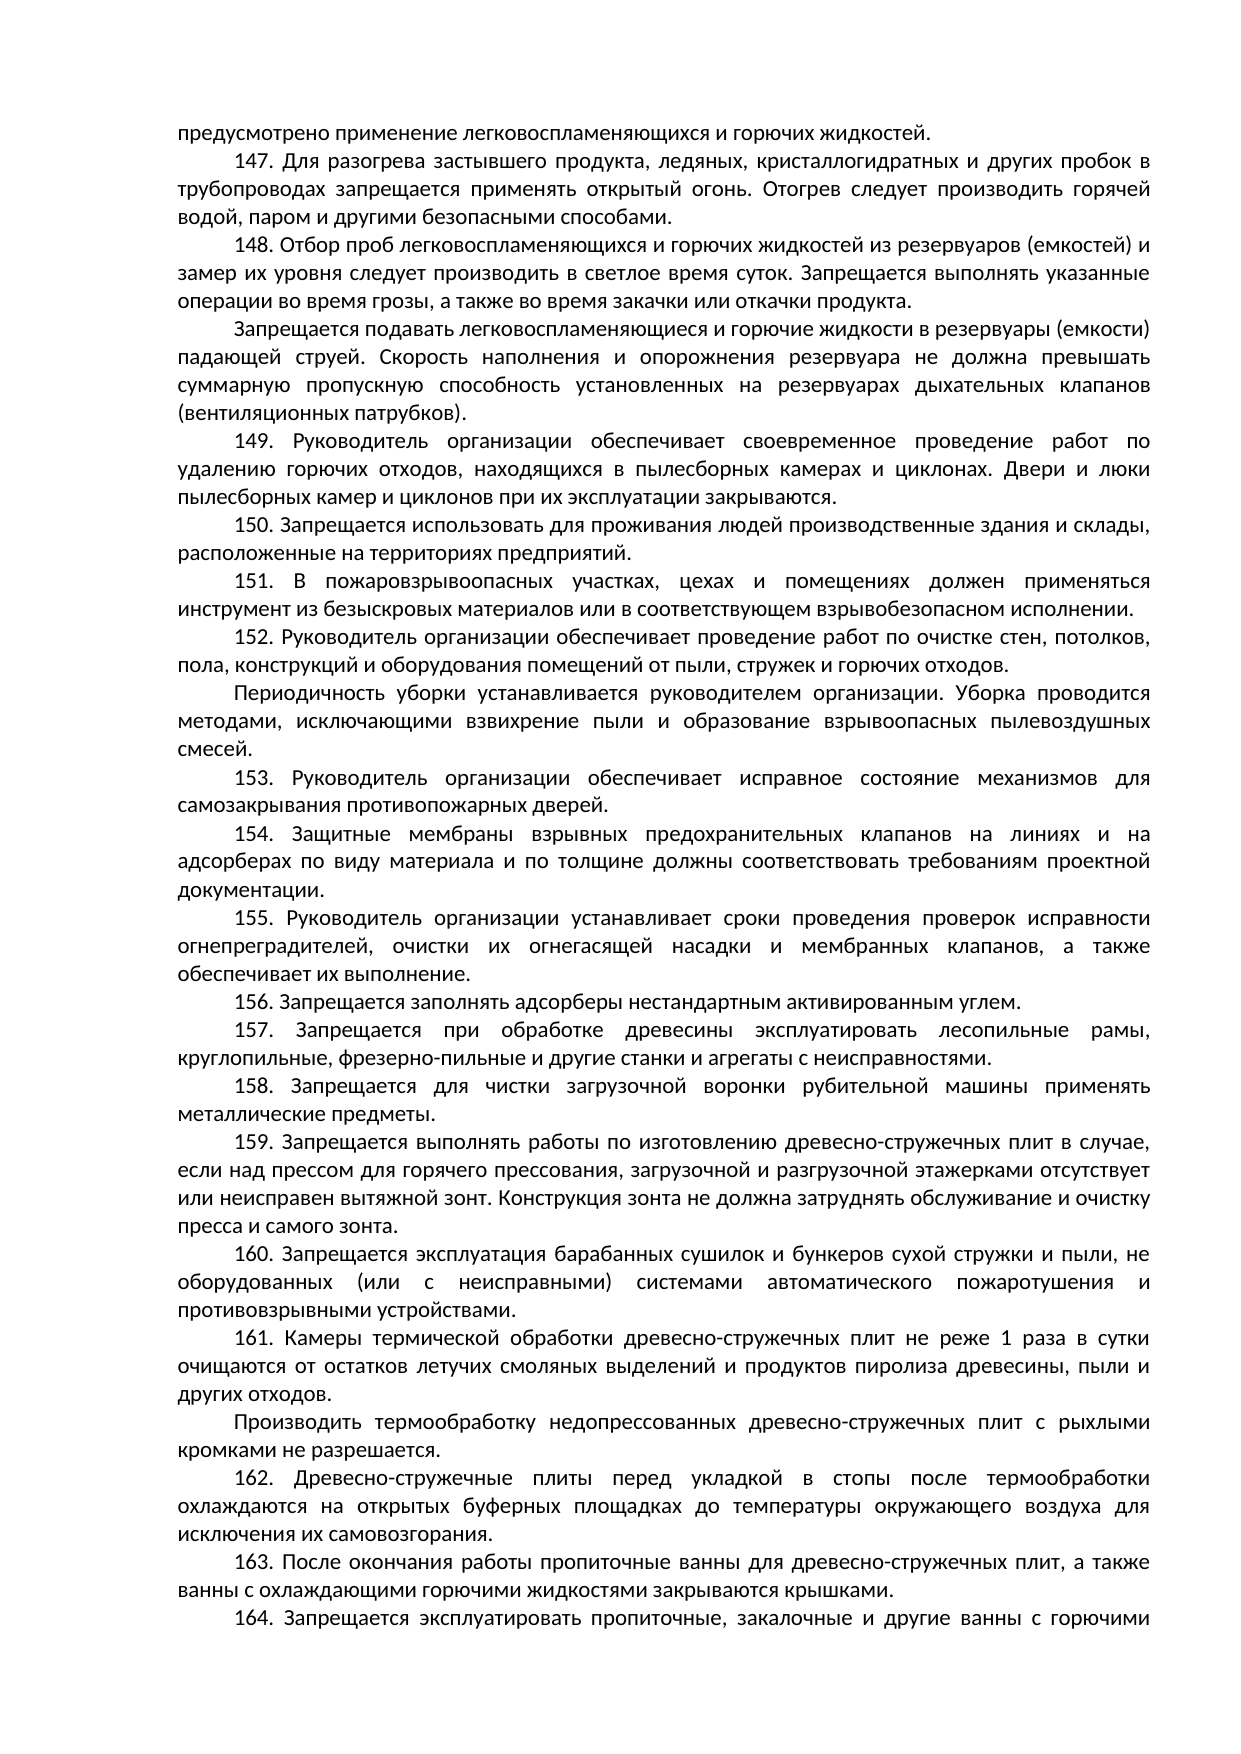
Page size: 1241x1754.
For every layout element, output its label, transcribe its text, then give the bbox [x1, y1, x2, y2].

text 152. Руководитель организации обеспечивает проведение работ по очистке стен, потолков, пола, конструкций и оборудования помещений от пыли, стружек и горючих отходов. [177, 622, 1152, 678]
text 150. Запрещается использовать для проживания людей производственные здания и склады, расположенные на территориях предприятий. [177, 510, 1152, 566]
text 148. Отбор проб легковоспламеняющихся и горючих жидкостей из резервуаров (емкостей) и замер их уровня следует производить в светлое время суток. Запрещается выполнять указанные операции во время грозы, а также во время закачки или откачки продукта. [177, 230, 1152, 314]
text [177, 1603, 1152, 1631]
text 147. Для разогрева застывшего продукта, ледяных, кристаллогидратных и других пробок в трубопроводах запрещается применять открытый огонь. Отогрев следует производить горячей водой, паром и другими безопасными способами. [177, 146, 1152, 230]
text 161. Камеры термической обработки древесно-стружечных плит не реже 1 раза в сутки очищаются от остатков летучих смоляных выделений и продуктов пиролиза древесины, пыли и других отходов. [177, 1323, 1152, 1407]
text 155. Руководитель организации устанавливает сроки проведения проверок исправности огнепреградителей, очистки их огнегасящей насадки и мембранных клапанов, а также обеспечивает их выполнение. [177, 903, 1152, 987]
text 159. Запрещается выполнять работы по изготовлению древесно-стружечных плит в случае, если над прессом для горячего прессования, загрузочной и разгрузочной этажерками отсутствует или неисправен вытяжной зонт. Конструкция зонта не должна затруднять обслуживание и очистку пресса и самого зонта. [177, 1127, 1152, 1239]
text Периодичность уборки устанавливается руководителем организации. Уборка проводится методами, исключающими взвихрение пыли и образование взрывоопасных пылевоздушных смесей. [177, 678, 1152, 763]
text 151. В пожаровзрывоопасных участках, цехах и помещениях должен применяться инструмент из безыскровых материалов или в соответствующем взрывобезопасном исполнении. [177, 566, 1152, 622]
text 154. Защитные мембраны взрывных предохранительных клапанов на линиях и на адсорберах по виду материала и по толщине должны соответствовать требованиям проектной документации. [177, 819, 1152, 903]
text 162. Древесно-стружечные плиты перед укладкой в стопы после термообработки охлаждаются на открытых буферных площадках до температуры окружающего воздуха для исключения их самовозгорания. [177, 1463, 1152, 1547]
text Запрещается подавать легковоспламеняющиеся и горючие жидкости в резервуары (емкости) падающей струей. Скорость наполнения и опорожнения резервуара не должна превышать суммарную пропускную способность установленных на резервуарах дыхательных клапанов (вентиляционных патрубков). [177, 314, 1152, 426]
text 156. Запрещается заполнять адсорберы нестандартным активированным углем. [177, 987, 1152, 1015]
text 153. Руководитель организации обеспечивает исправное состояние механизмов для самозакрывания противопожарных дверей. [177, 763, 1152, 819]
text 160. Запрещается эксплуатация барабанных сушилок и бункеров сухой стружки и пыли, не оборудованных (или с неисправными) системами автоматического пожаротушения и противовзрывными устройствами. [177, 1239, 1152, 1323]
text 158. Запрещается для чистки загрузочной воронки рубительной машины применять металлические предметы. [177, 1071, 1152, 1127]
text Производить термообработку недопрессованных древесно-стружечных плит с рыхлыми кромками не разрешается. [177, 1407, 1152, 1463]
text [177, 118, 1152, 146]
text 163. После окончания работы пропиточные ванны для древесно-стружечных плит, а также ванны с охлаждающими горючими жидкостями закрываются крышками. [177, 1547, 1152, 1603]
text 157. Запрещается при обработке древесины эксплуатировать лесопильные рамы, круглопильные, фрезерно-пильные и другие станки и агрегаты с неисправностями. [177, 1015, 1152, 1071]
text 149. Руководитель организации обеспечивает своевременное проведение работ по удалению горючих отходов, находящихся в пылесборных камерах и циклонах. Двери и люки пылесборных камер и циклонов при их эксплуатации закрываются. [177, 426, 1152, 510]
